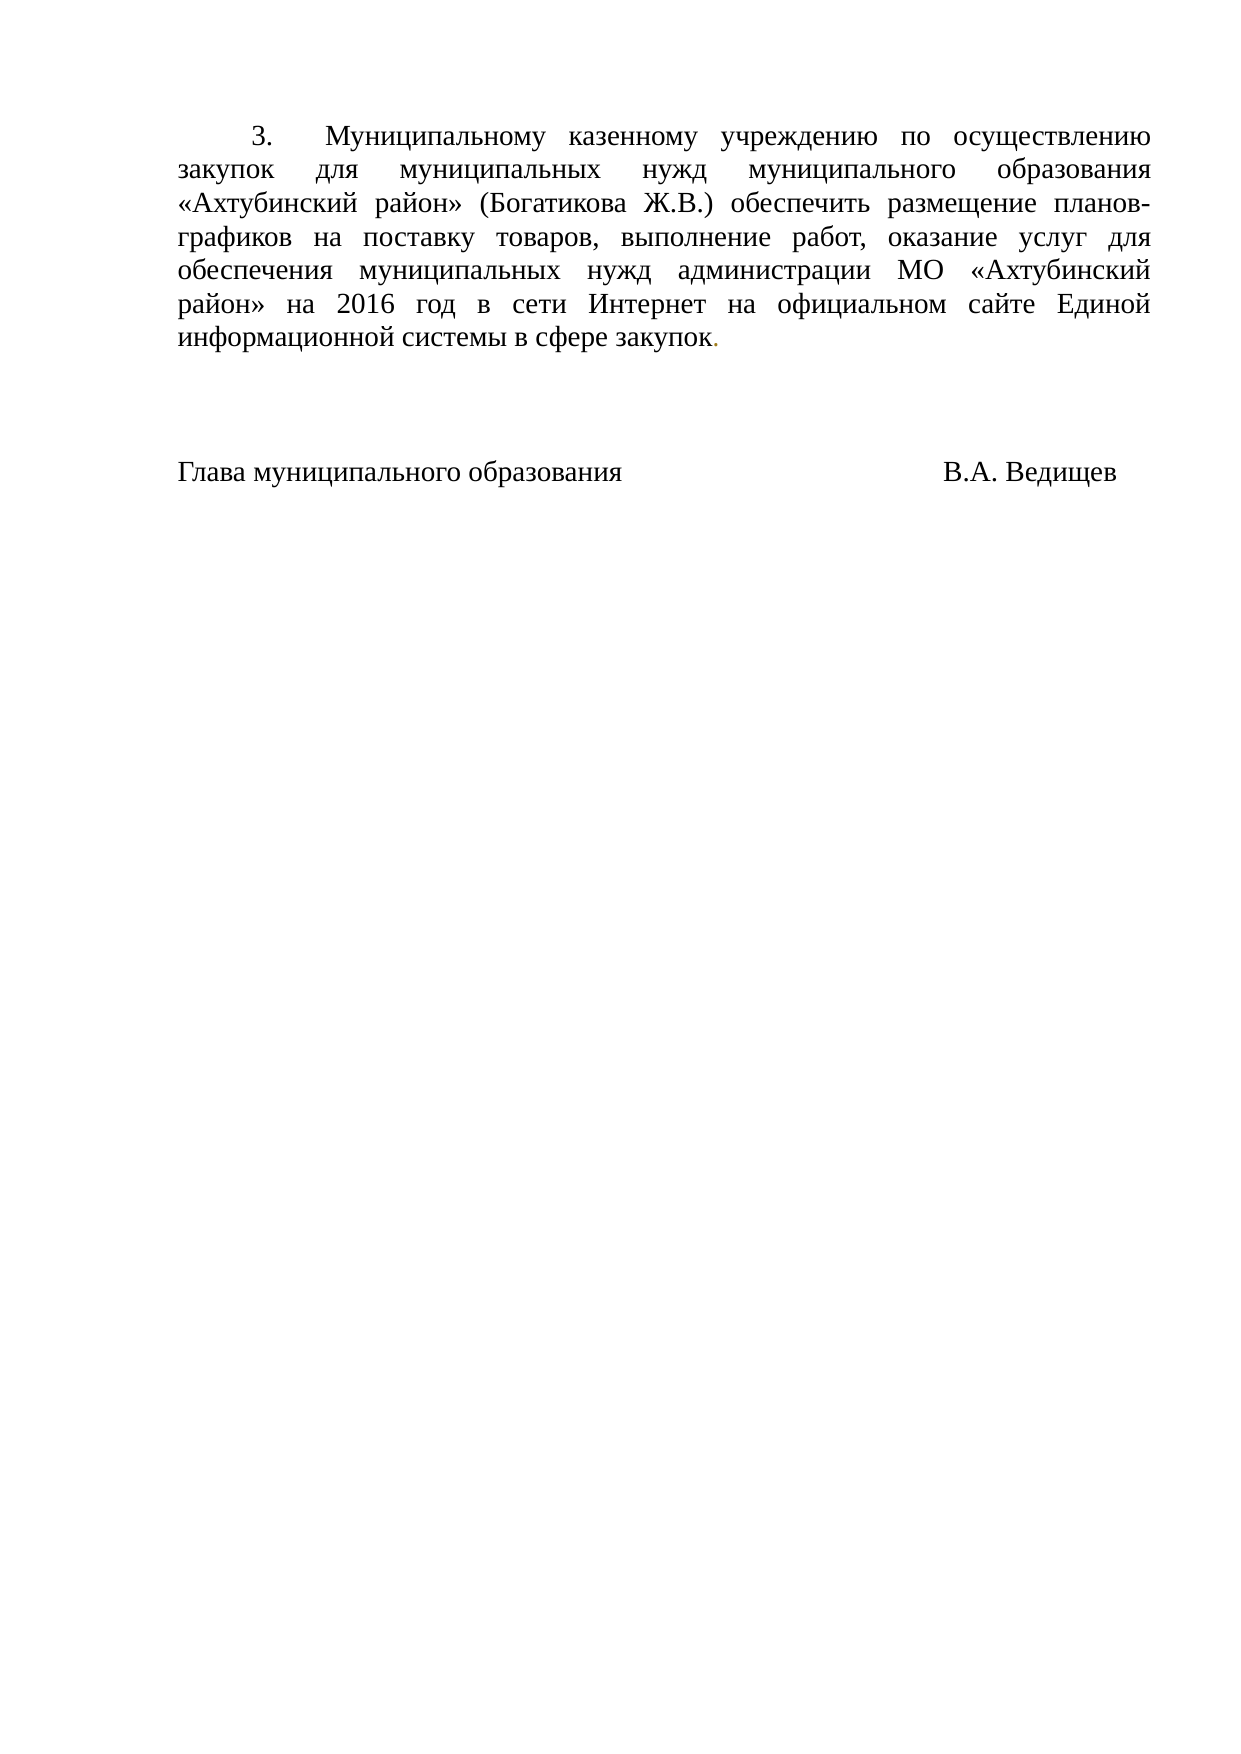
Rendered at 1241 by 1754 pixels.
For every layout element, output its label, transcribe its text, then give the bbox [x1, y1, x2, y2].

text Глава муниципального образования В.А. Ведищев [177, 454, 1152, 488]
list Муниципальному казенному учреждению по осуществлению закупок для муниципальных нужд муниципального образования «Ахтубинский район» (Богатикова Ж.В.) обеспечить размещение планов-графиков на поставку товаров, выполнение работ, оказание услуг для обеспечения муниципальных нужд администрации МО «Ахтубинский район» на 2016 год в сети Интернет на официальном сайте Единой информационной системы в сфере закупок. [177, 118, 1152, 354]
